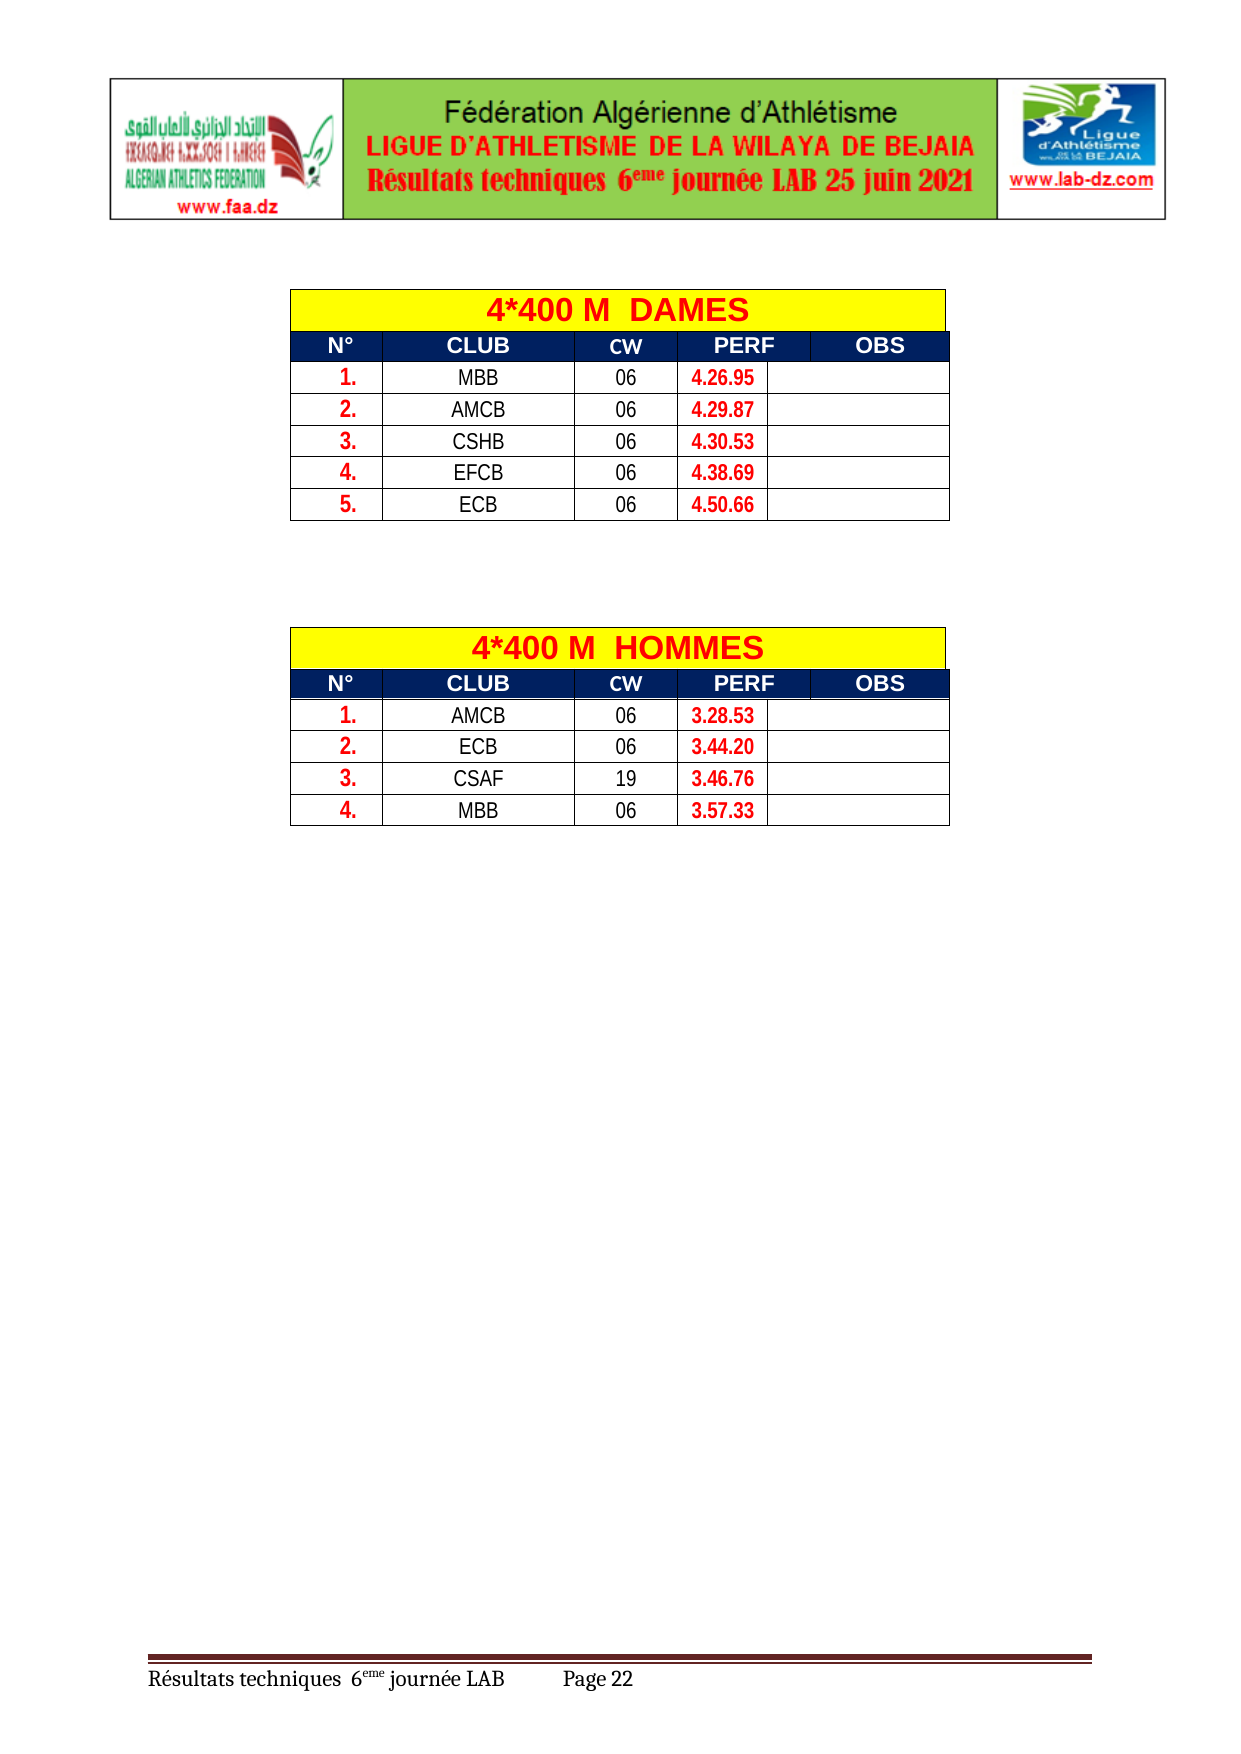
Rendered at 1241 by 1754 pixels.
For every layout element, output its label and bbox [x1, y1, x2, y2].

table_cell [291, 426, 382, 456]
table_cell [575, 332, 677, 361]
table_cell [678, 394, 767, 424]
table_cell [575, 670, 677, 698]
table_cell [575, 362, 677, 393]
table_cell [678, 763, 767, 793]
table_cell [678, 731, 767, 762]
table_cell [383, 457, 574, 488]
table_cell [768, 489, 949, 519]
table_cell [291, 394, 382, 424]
picture [104, 73, 1172, 224]
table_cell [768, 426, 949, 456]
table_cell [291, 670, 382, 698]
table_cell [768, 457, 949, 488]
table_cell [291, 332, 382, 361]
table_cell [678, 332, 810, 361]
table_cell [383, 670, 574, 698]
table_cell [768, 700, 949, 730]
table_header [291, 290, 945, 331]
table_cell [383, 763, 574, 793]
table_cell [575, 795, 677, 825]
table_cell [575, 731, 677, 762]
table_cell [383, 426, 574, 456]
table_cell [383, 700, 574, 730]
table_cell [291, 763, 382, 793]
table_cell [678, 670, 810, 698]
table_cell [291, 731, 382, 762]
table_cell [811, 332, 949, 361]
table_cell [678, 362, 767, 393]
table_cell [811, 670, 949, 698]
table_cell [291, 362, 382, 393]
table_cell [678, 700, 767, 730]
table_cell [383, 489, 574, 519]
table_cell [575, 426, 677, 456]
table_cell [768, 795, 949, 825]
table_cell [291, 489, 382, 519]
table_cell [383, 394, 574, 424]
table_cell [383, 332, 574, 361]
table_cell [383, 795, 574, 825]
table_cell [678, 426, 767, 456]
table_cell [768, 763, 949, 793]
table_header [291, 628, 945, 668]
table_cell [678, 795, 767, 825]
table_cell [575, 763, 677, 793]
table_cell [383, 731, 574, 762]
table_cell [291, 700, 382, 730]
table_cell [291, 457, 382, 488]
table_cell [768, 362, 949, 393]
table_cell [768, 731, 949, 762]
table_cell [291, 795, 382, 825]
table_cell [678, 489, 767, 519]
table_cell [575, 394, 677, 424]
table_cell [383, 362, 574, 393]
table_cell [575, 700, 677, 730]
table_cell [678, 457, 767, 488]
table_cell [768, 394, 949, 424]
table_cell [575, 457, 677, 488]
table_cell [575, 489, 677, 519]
